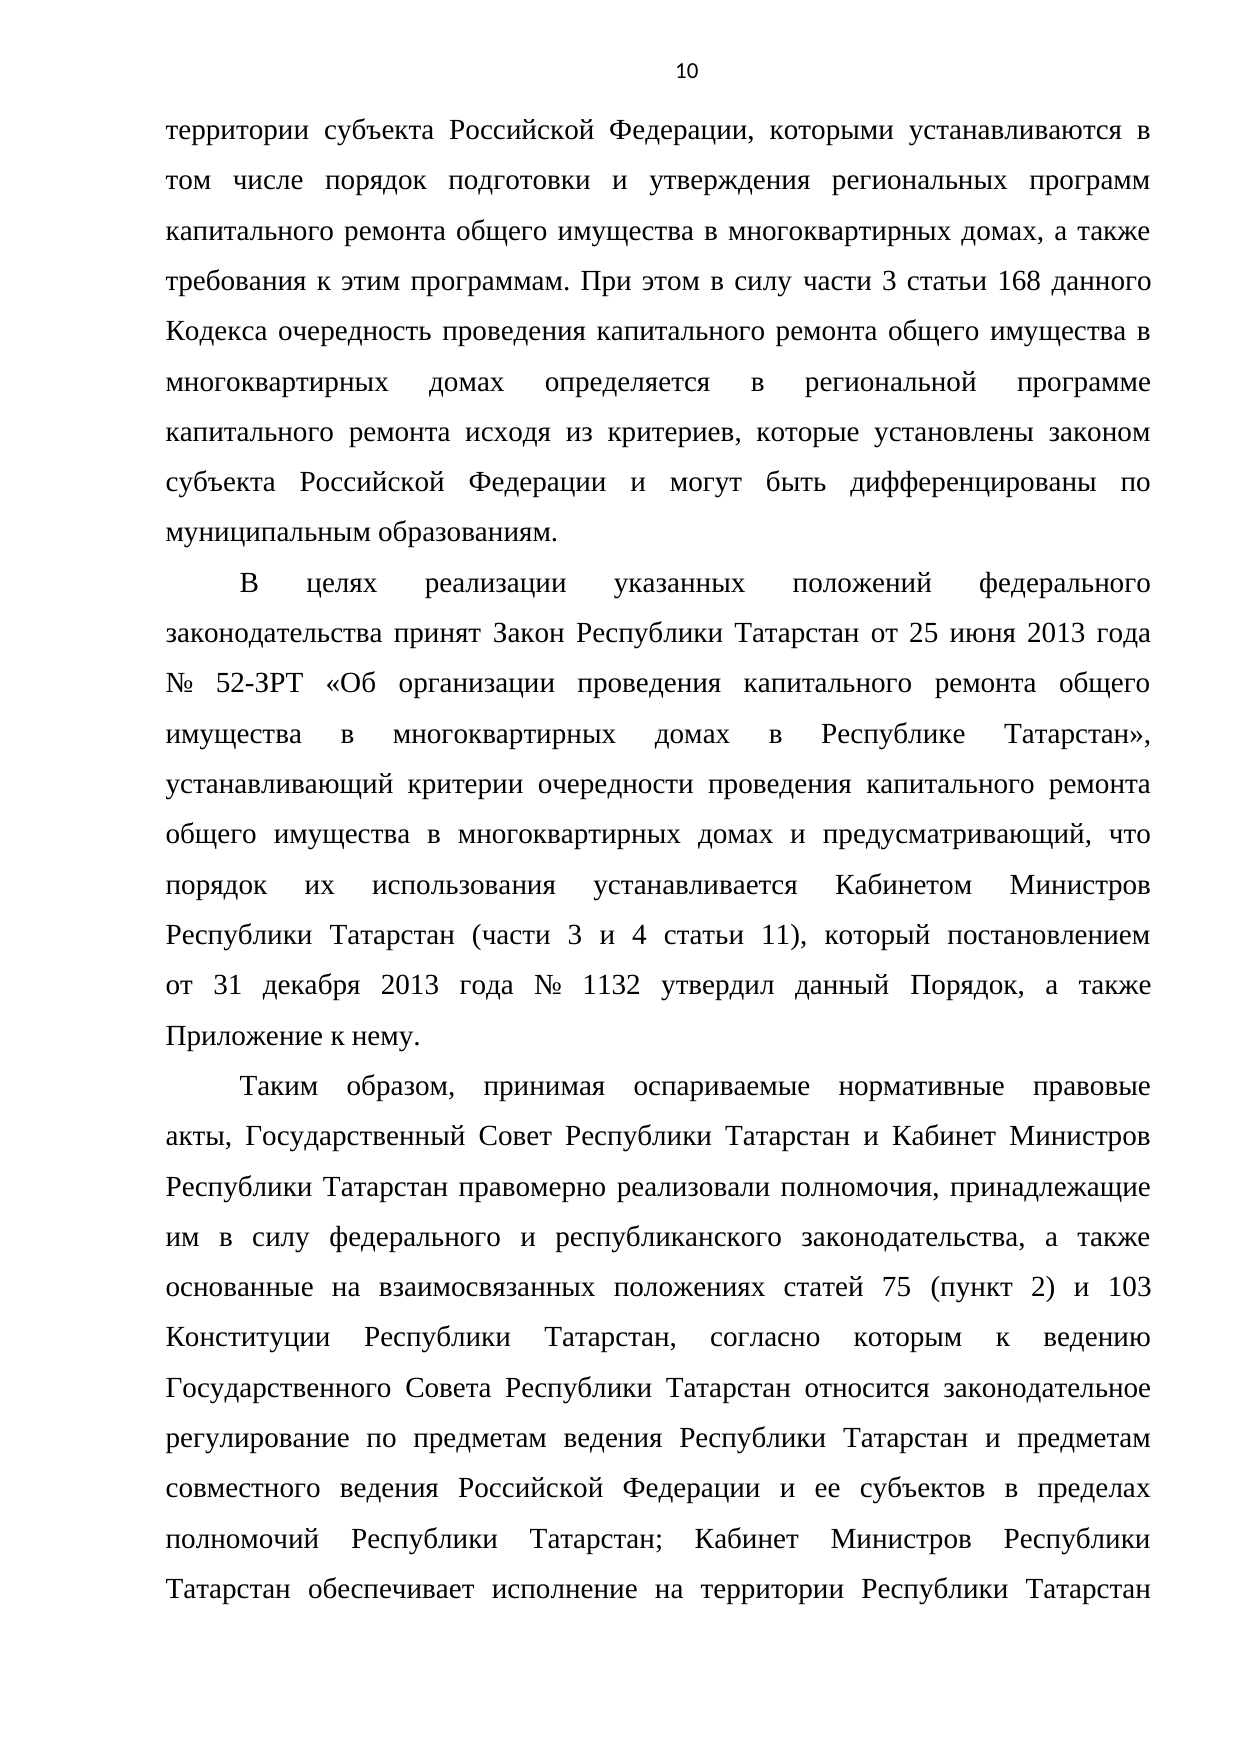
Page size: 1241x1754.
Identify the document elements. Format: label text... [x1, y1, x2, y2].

text В целях реализации указанных положений федерального законодательства принят Закон Республики Татарстан от 25 июня 2013 года № 52-ЗРТ «Об организации проведения капитального ремонта общего имущества в многоквартирных домах в Республике Татарстан», устанавливающий критерии очередности проведения капитального ремонта общего имущества в многоквартирных домах и предусматривающий, что порядок их использования устанавливается Кабинетом Министров Республики Татарстан (части 3 и 4 статьи 11), который постановлением от 31 декабря 2013 года № 1132 утвердил данный Порядок, а также Приложение к нему. [165, 565, 1152, 1051]
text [165, 112, 1152, 548]
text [165, 1068, 1152, 1605]
